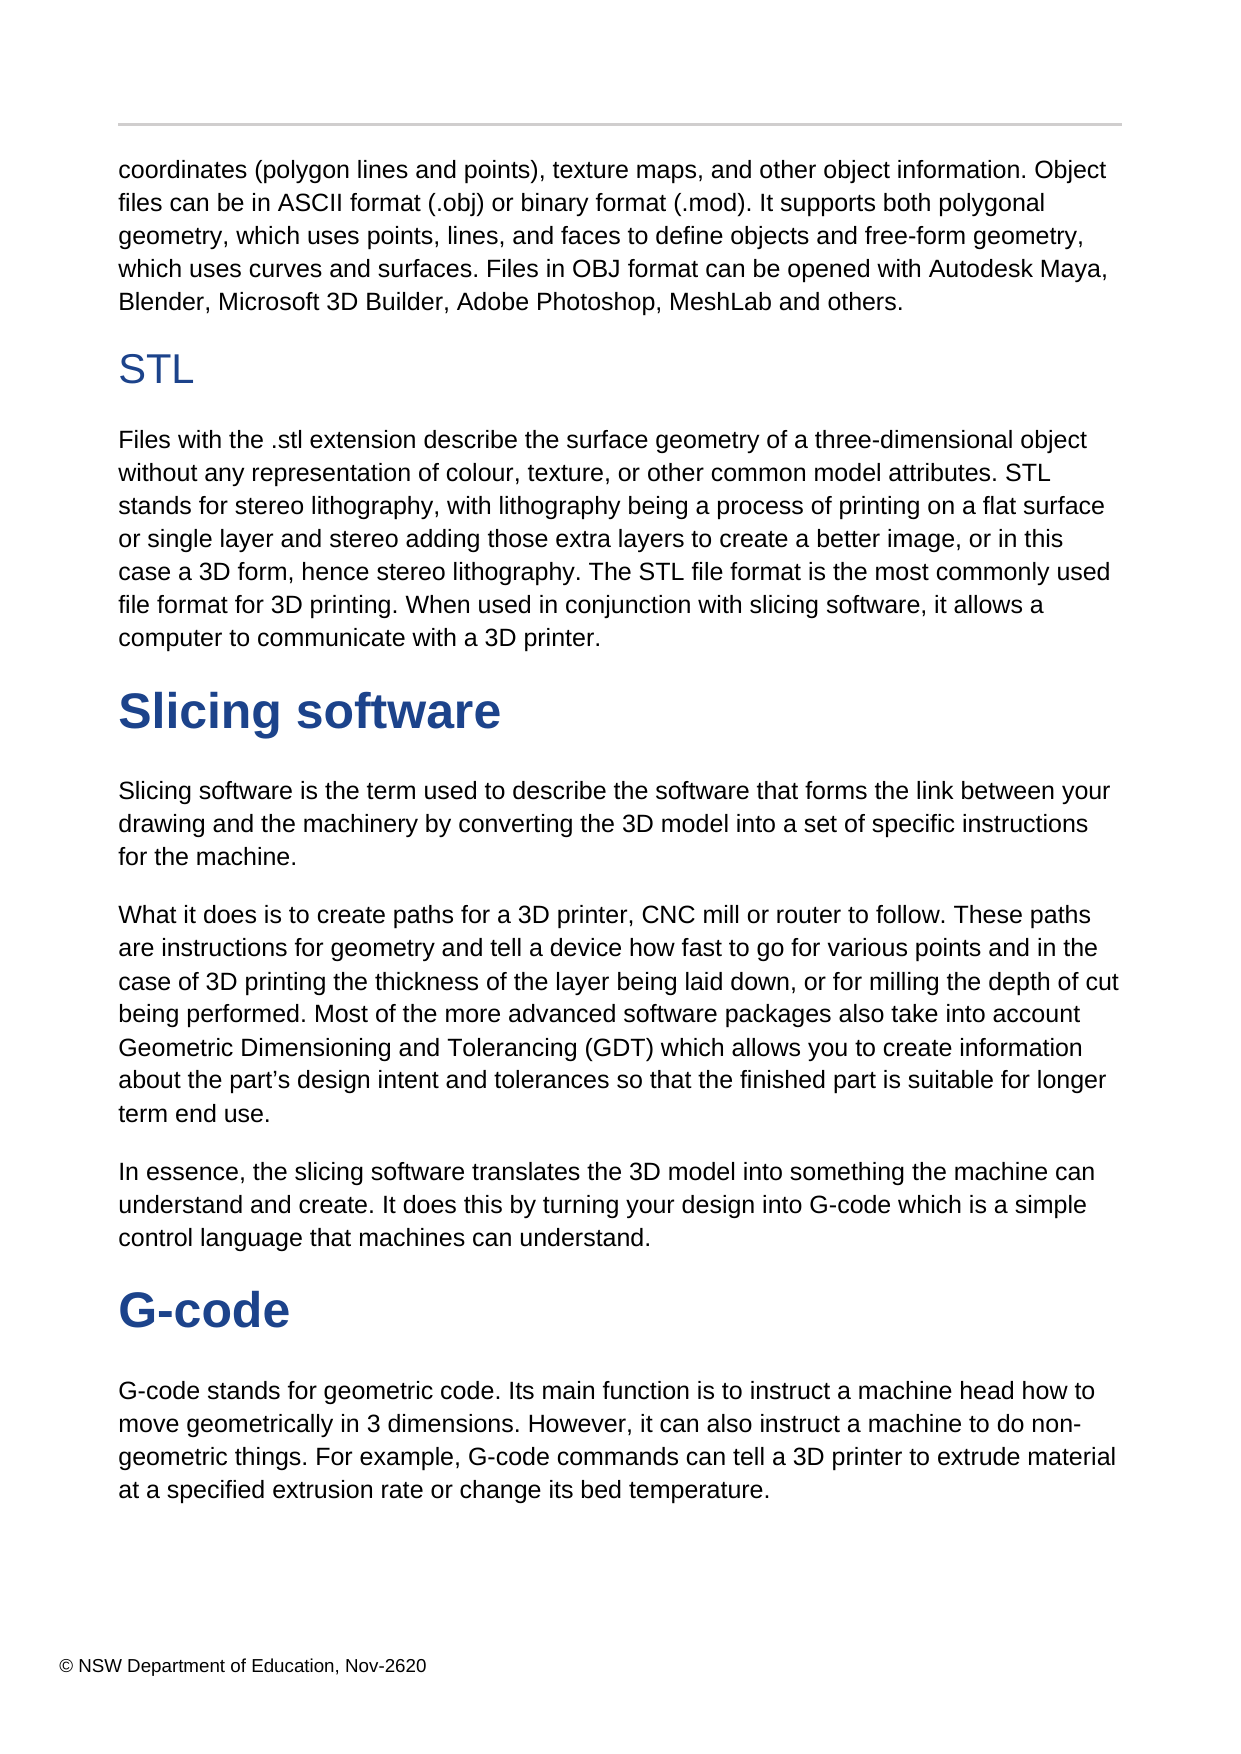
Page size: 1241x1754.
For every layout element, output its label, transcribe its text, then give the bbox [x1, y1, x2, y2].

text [118, 155, 1122, 316]
text What it does is to create paths for a 3D printer, CNC mill or router to follow. These paths are instructions for geometry and tell a device how fast to go for various points and in the case of 3D printing the thickness of the layer being laid down, or for milling the depth of cut being performed. Most of the more advanced software packages also take into account Geometric Dimensioning and Tolerancing (GDT) which allows you to create information about the part’s design intent and tolerances so that the finished part is suitable for longer term end use. [118, 900, 1122, 1127]
text In essence, the slicing software translates the 3D model into something the machine can understand and create. It does this by turning your design into G-code which is a simple control language that machines can understand. [118, 1157, 1122, 1251]
text Slicing software is the term used to describe the software that forms the link between your drawing and the machinery by converting the 3D model into a set of specific instructions for the machine. [118, 776, 1122, 871]
subtitle G-code [118, 1281, 1122, 1338]
text G-code stands for geometric code. Its main function is to instruct a machine head how to move geometrically in 3 dimensions. However, it can also instruct a machine to do non-geometric things. For example, G-code commands can tell a 3D printer to extrude material at a specified extrusion rate or change its bed temperature. [118, 1376, 1122, 1504]
text Files with the .stl extension describe the surface geometry of a three-dimensional object without any representation of colour, texture, or other common model attributes. STL stands for stereo lithography, with lithography being a process of printing on a flat surface or single layer and stereo adding those extra layers to create a better image, or in this case a 3D form, hence stereo lithography. The STL file format is the most commonly used file format for 3D printing. When used in conjunction with slicing software, it allows a computer to communicate with a 3D printer. [118, 425, 1122, 652]
subtitle STL [118, 345, 1122, 393]
subtitle Slicing software [118, 681, 1122, 739]
